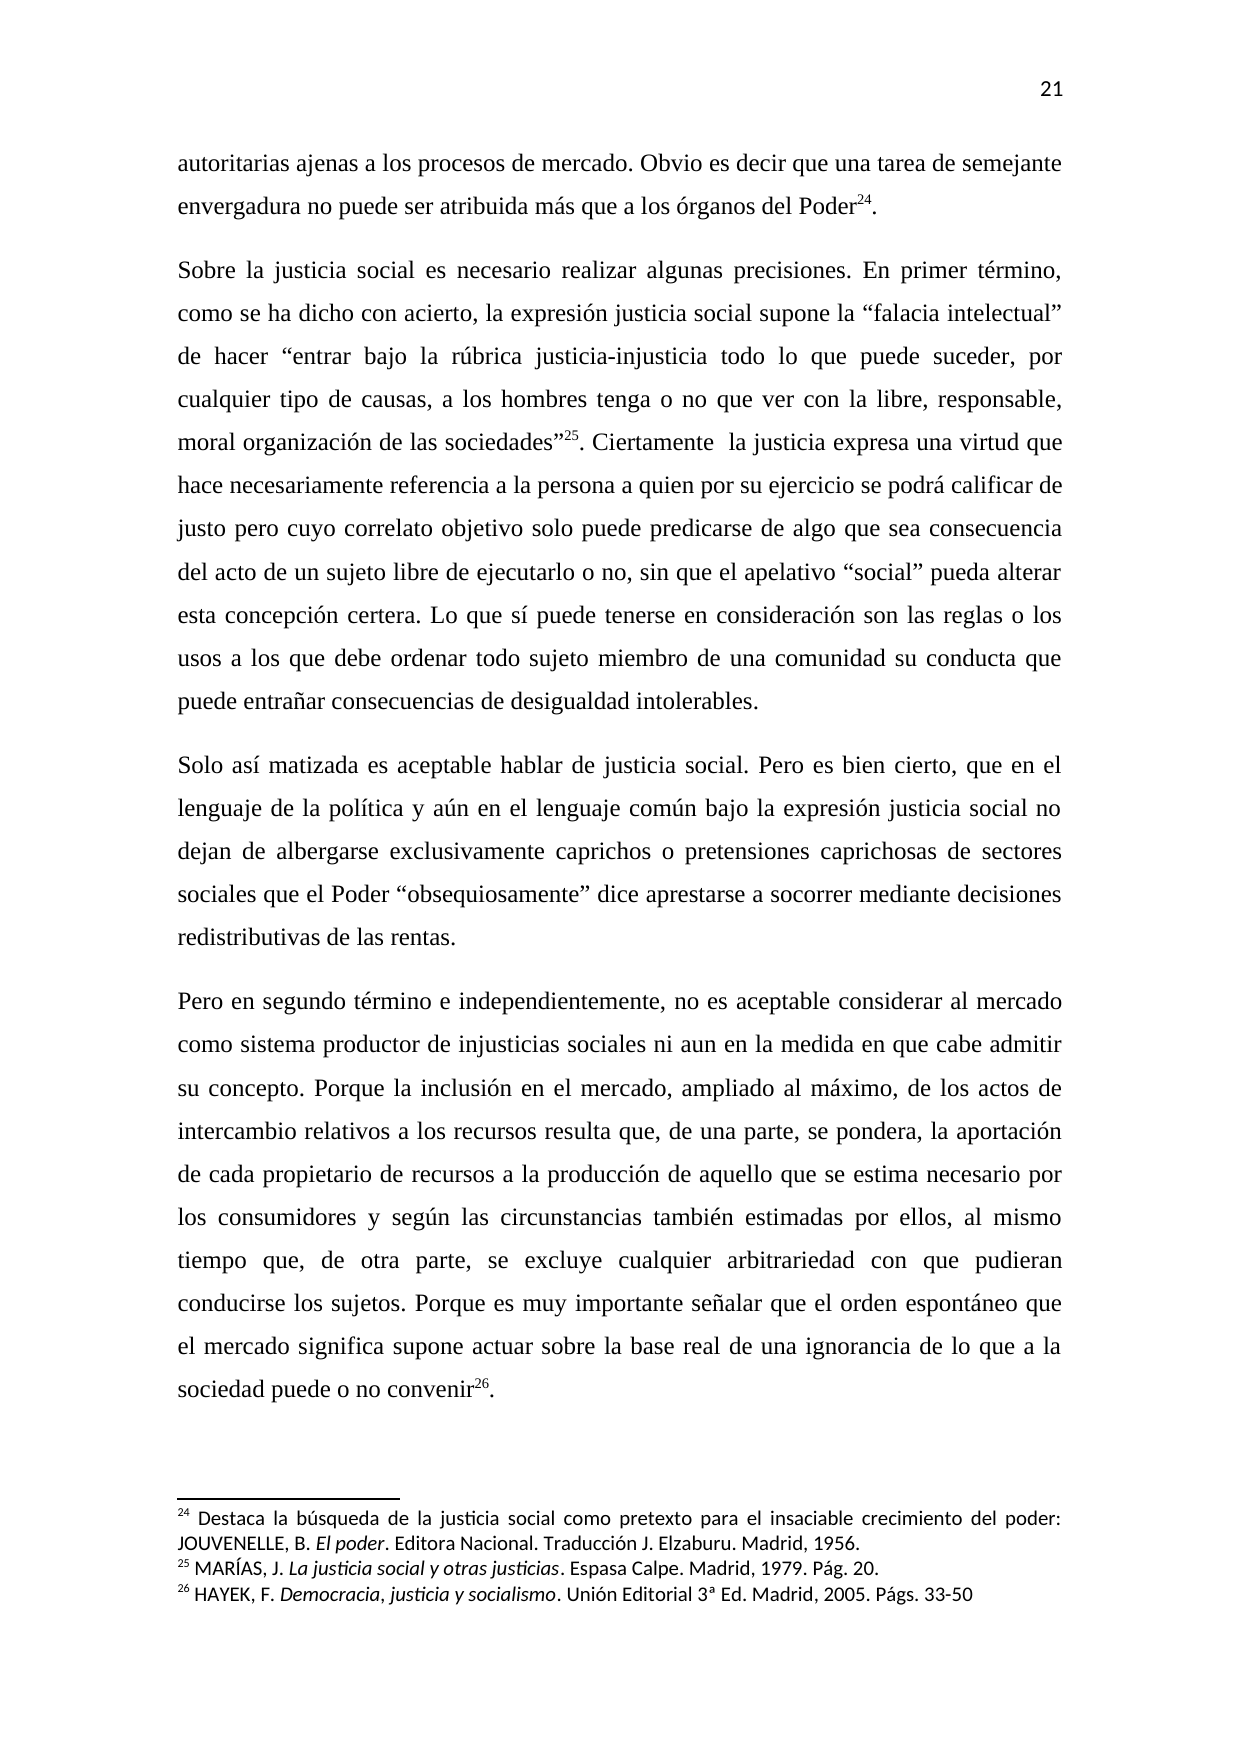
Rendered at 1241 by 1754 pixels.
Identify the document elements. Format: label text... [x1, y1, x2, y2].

text Pero en segundo término e independientemente, no es aceptable considerar al mercado como sistema productor de injusticias sociales ni aun en la medida en que cabe admitir su concepto. Porque la inclusión en el mercado, ampliado al máximo, de los actos de intercambio relativos a los recursos resulta que, de una parte, se pondera, la aportación de cada propietario de recursos a la producción de aquello que se estima necesario por los consumidores y según las circunstancias también estimadas por ellos, al mismo tiempo que, de otra parte, se excluye cualquier arbitrariedad con que pudieran conducirse los sujetos. Porque es muy importante señalar que el orden espontáneo que el mercado significa supone actuar sobre la base real de una ignorancia de lo que a la sociedad puede o no convenir. [177, 986, 1063, 1403]
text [177, 148, 1063, 219]
text Solo así matizada es aceptable hablar de justicia social. Pero es bien cierto, que en el lenguaje de la política y aún en el lenguaje común bajo la expresión justicia social no dejan de albergarse exclusivamente caprichos o pretensiones caprichosas de sectores sociales que el Poder “obsequiosamente” dice aprestarse a socorrer mediante decisiones redistributivas de las rentas. [177, 750, 1063, 951]
text Sobre la justicia social es necesario realizar algunas precisiones. En primer término, como se ha dicho con acierto, la expresión justicia social supone la “falacia intelectual” de hacer “entrar bajo la rúbrica justicia-injusticia todo lo que puede suceder, por cualquier tipo de causas, a los hombres tenga o no que ver con la libre, responsable, moral organización de las sociedades”. Ciertamente la justicia expresa una virtud que hace necesariamente referencia a la persona a quien por su ejercicio se podrá calificar de justo pero cuyo correlato objetivo solo puede predicarse de algo que sea consecuencia del acto de un sujeto libre de ejecutarlo o no, sin que el apelativo “social” pueda alterar esta concepción certera. Lo que sí puede tenerse en consideración son las reglas o los usos a los que debe ordenar todo sujeto miembro de una comunidad su conducta que puede entrañar consecuencias de desigualdad intolerables. [177, 255, 1063, 715]
